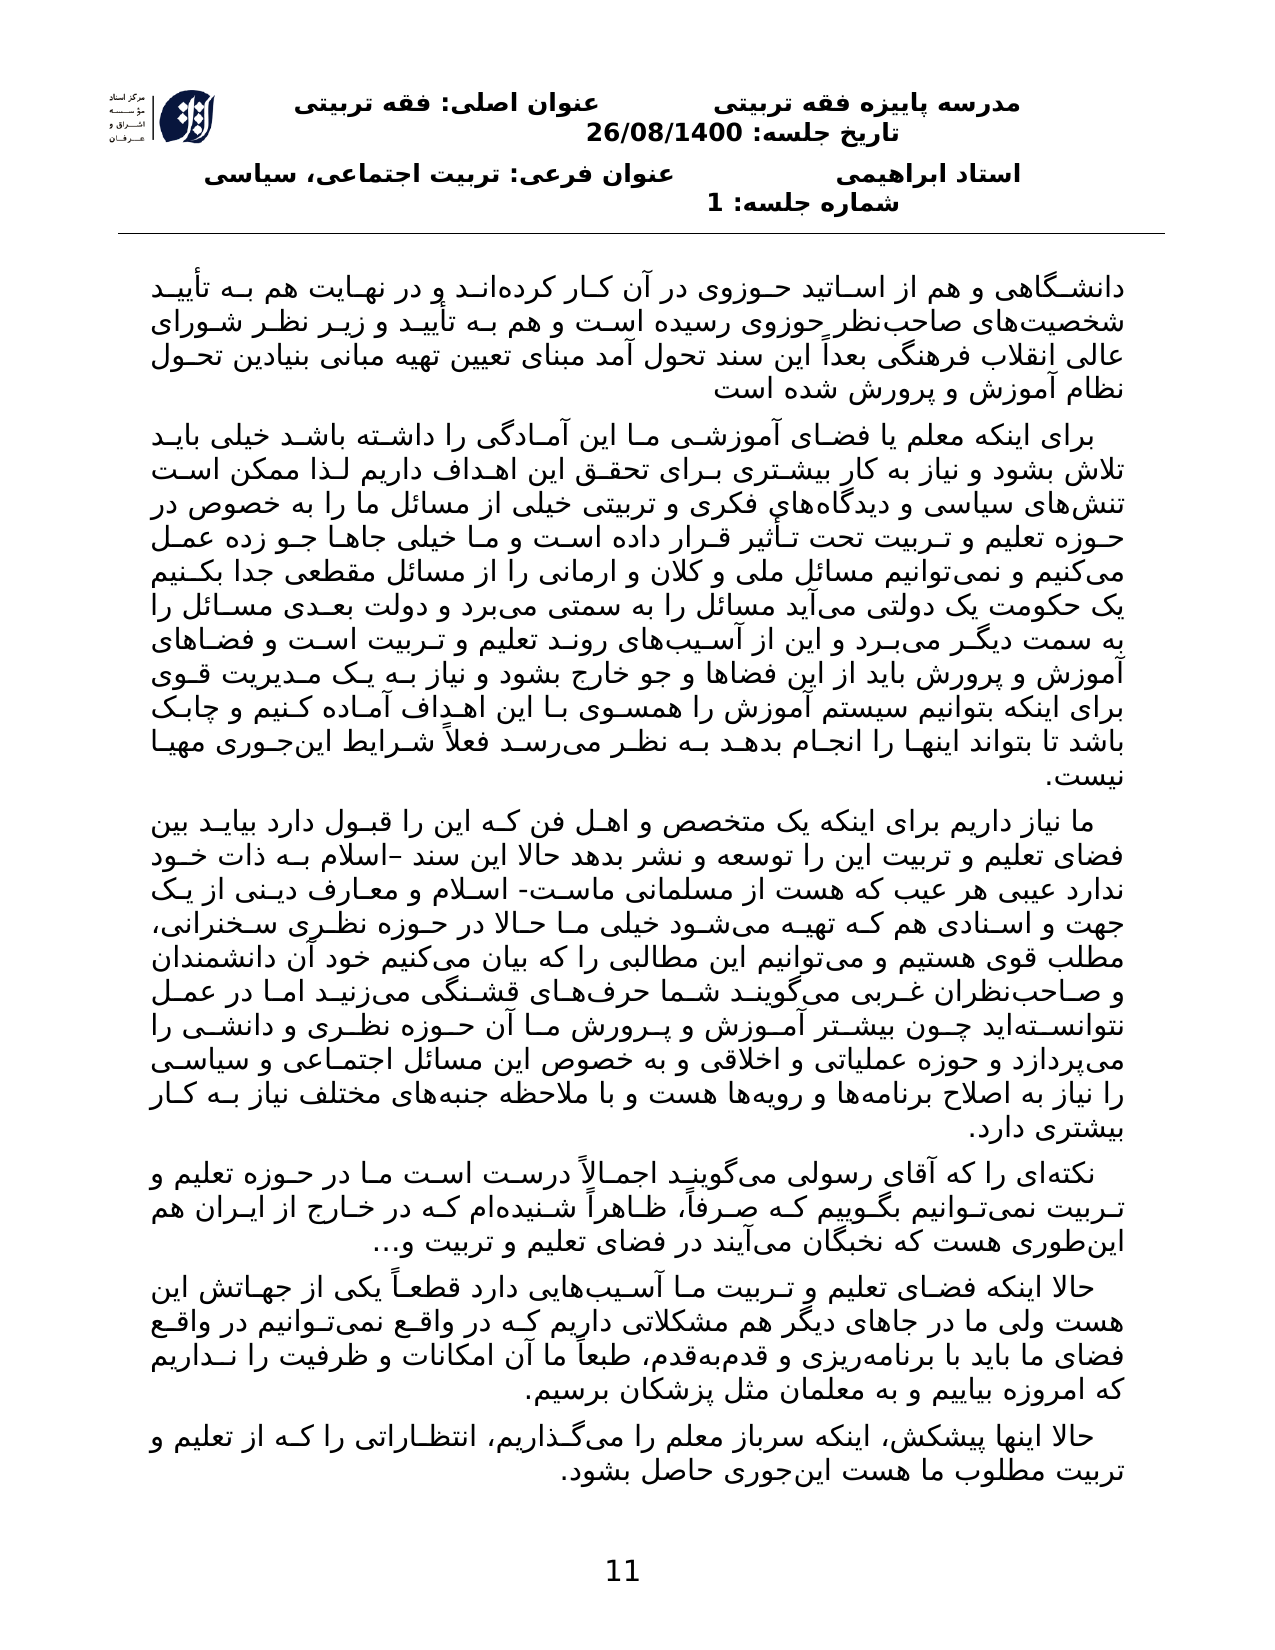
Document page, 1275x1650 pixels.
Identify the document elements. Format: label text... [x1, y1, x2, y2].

text حالا اینها پیشکش، اینکه سرباز معلم را می‌گذاریم، انتظاراتی را که از تعلیم و تربیت مطلوب ما هست این‌جوری حاصل بشود. [150, 1419, 1125, 1487]
text برای اینکه معلم یا فضای آموزشی ما این آمادگی را داشته باشد خیلی باید تلاش بشود و نیاز به کار بیشتری برای تحقق این اهداف داریم لذا ممکن است تنش‌های سیاسی و دیدگاه‌های فکری و تربیتی خیلی از مسائل ما را به خصوص در حوزه تعلیم و تربیت تحت تأثیر قرار داده است و ما خیلی جاها جو زده عمل می‌کنیم و نمی‌توانیم مسائل ملی و کلان و ارمانی را از مسائل مقطعی جدا بکنیم یک حکومت یک دولتی می‌آید مسائل را به سمتی می‌برد و دولت بعدی مسائل را به سمت دیگر می‌برد و این از آسیب‌های روند تعلیم و تربیت است و فضاهای آموزش و پرورش باید از این فضاها و جو خارج بشود و نیاز به یک مدیریت قوی برای اینکه بتوانیم سیستم آموزش را همسوی با این اهداف آماده کنیم و چابک باشد تا بتواند اینها را انجام بدهد به نظر می‌رسد فعلاً شرایط این‌جوری مهیا نیست. [150, 418, 1125, 792]
picture [102, 86, 215, 146]
text ما نیاز داریم برای اینکه یک متخصص و اهل فن که این را قبول دارد بیاید بین فضای تعلیم و تربیت این را توسعه و نشر بدهد حالا این سند –اسلام به ذات خود ندارد عیبی هر عیب که هست از مسلمانی ماست- اسلام و معارف دینی از یک جهت و اسنادی هم که تهیه می‌شود خیلی ما حالا در حوزه نظری سخنرانی، مطلب قوی هستیم و می‌توانیم این مطالبی را که بیان می‌کنیم خود آن دانشمندان و صاحب‌نظران غربی می‌گویند شما حرف‌های قشنگی می‌زنید اما در عمل نتوانسته‌اید چون بیشتر آموزش و پرورش ما آن حوزه نظری و دانشی را می‌پردازد و حوزه عملیاتی و اخلاقی و به خصوص این مسائل اجتماعی و سیاسی را نیاز به اصلاح برنامه‌ها و رویه‌ها هست و با ملاحظه جنبه‌های مختلف نیاز به کار بیشتری دارد. [150, 804, 1125, 1144]
text حالا اینکه فضای تعلیم و تربیت ما آسیب‌هایی دارد قطعاً یکی از جهاتش این هست ولی ما در جاهای دیگر هم مشکلاتی داریم که در واقع نمی‌توانیم در واقع فضای ما باید با برنامه‌ریزی و قدم‌به‌قدم، طبعاً ما آن امکانات و ظرفیت را نداریم که امروزه بیاییم و به معلمان مثل پزشکان برسیم. [150, 1271, 1125, 1407]
text نکته‌ای را که آقای رسولی می‌گویند اجمالاً درست است ما در حوزه تعلیم و تربیت نمی‌توانیم بگوییم که صرفاً، ظاهراً شنیده‌ام که در خارج از ایران هم این‌طوری هست که نخبگان می‌آیند در فضای تعلیم و تربیت و… [150, 1156, 1125, 1258]
